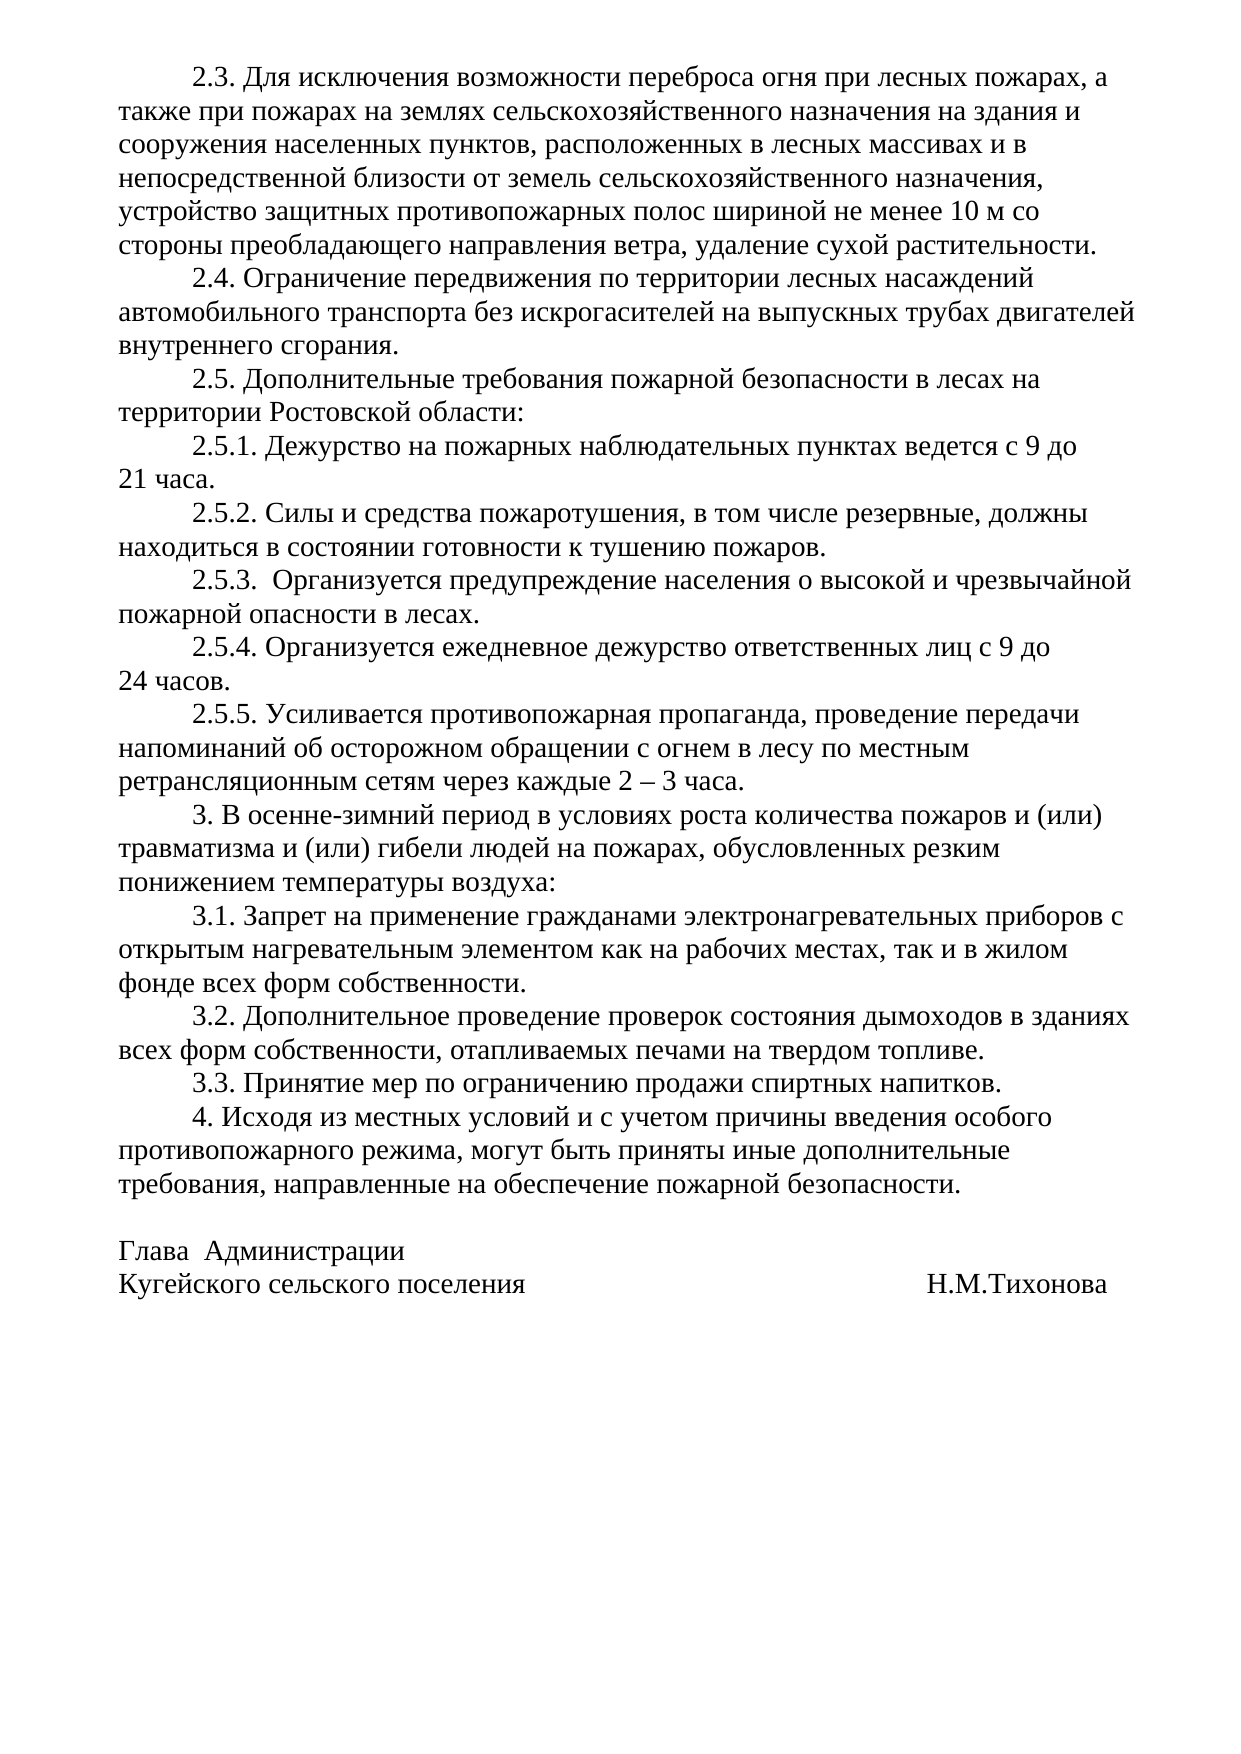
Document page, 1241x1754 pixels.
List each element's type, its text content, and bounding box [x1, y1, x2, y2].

text 3.2. Дополнительное проведение проверок состояния дымоходов в зданиях всех форм собственности, отапливаемых печами на твердом топливе. [118, 998, 1152, 1065]
text 4. Исходя из местных условий и с учетом причины введения особого противопожарного режима, могут быть приняты иные дополнительные требования, направленные на обеспечение пожарной безопасности. [118, 1099, 1152, 1199]
text 2.5.1. Дежурство на пожарных наблюдательных пунктах ведется с 9 до 21 часа. [118, 428, 1152, 495]
text 3.3. Принятие мер по ограничению продажи спиртных напитков. [118, 1065, 1152, 1099]
text 2.3. Для исключения возможности переброса огня при лесных пожарах, а также при пожарах на землях сельскохозяйственного назначения на здания и сооружения населенных пунктов, расположенных в лесных массивах и в непосредственной близости от земель сельскохозяйственного назначения, устройство защитных противопожарных полос шириной не менее 10 м со стороны преобладающего направления ветра, удаление сухой растительности. [118, 59, 1152, 260]
text Кугейского сельского поселения Н.М.Тихонова [118, 1267, 1152, 1300]
text 2.5. Дополнительные требования пожарной безопасности в лесах на территории Ростовской области: [118, 361, 1152, 428]
text 2.4. Ограничение передвижения по территории лесных насаждений автомобильного транспорта без искрогасителей на выпускных трубах двигателей внутреннего сгорания. [118, 260, 1152, 361]
text 2.5.5. Усиливается противопожарная пропаганда, проведение передачи напоминаний об осторожном обращении с огнем в лесу по местным ретрансляционным сетям через каждые 2 – 3 часа. [118, 696, 1152, 797]
text 3. В осенне-зимний период в условиях роста количества пожаров и (или) травматизма и (или) гибели людей на пожарах, обусловленных резким понижением температуры воздуха: [118, 797, 1152, 898]
text 2.5.3. Организуется предупреждение населения о высокой и чрезвычайной пожарной опасности в лесах. [118, 562, 1152, 629]
text 3.1. Запрет на применение гражданами электронагревательных приборов с открытым нагревательным элементом как на рабочих местах, так и в жилом фонде всех форм собственности. [118, 898, 1152, 998]
text Глава Администрации [118, 1233, 1152, 1267]
text 2.5.2. Силы и средства пожаротушения, в том числе резервные, должны находиться в состоянии готовности к тушению пожаров. [118, 495, 1152, 562]
text 2.5.4. Организуется ежедневное дежурство ответственных лиц с 9 до 24 часов. [118, 629, 1152, 696]
